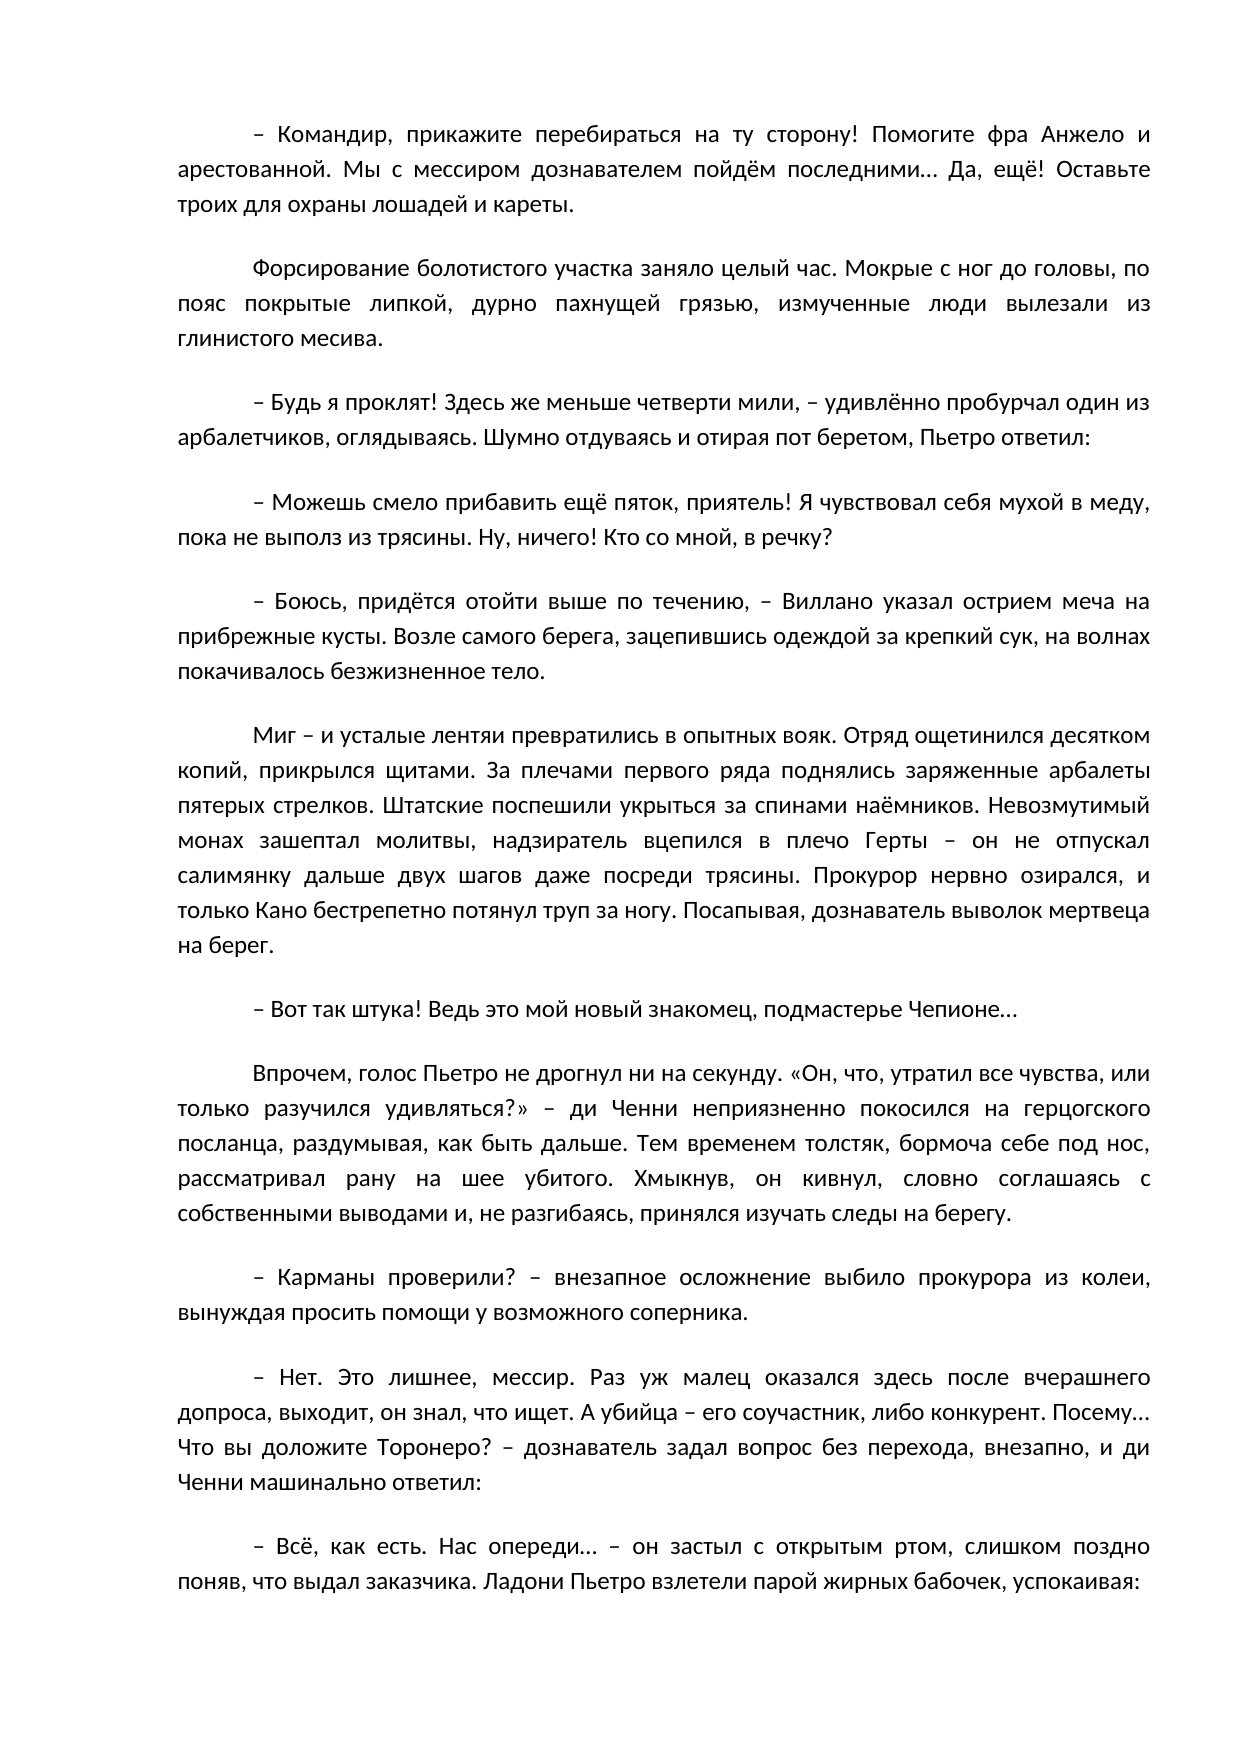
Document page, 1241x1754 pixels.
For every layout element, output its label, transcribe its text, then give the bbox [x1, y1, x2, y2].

text – Командир, прикажите перебираться на ту сторону! Помогите фра Анжело и арестованной. Мы с мессиром дознавателем пойдём последними… Да, ещё! Оставьте троих для охраны лошадей и кареты. [177, 118, 1152, 219]
text – Нет. Это лишнее, мессир. Раз уж малец оказался здесь после вчерашнего допроса, выходит, он знал, что ищет. А убийца – его соучастник, либо конкурент. Посему… Что вы доложите Торонеро? – дознаватель задал вопрос без перехода, внезапно, и ди Ченни машинально ответил: [177, 1361, 1152, 1496]
text – Боюсь, придётся отойти выше по течению, – Виллано указал острием меча на прибрежные кусты. Возле самого берега, зацепившись одеждой за крепкий сук, на волнах покачивалось безжизненное тело. [177, 585, 1152, 685]
text – Можешь смело прибавить ещё пяток, приятель! Я чувствовал себя мухой в меду, пока не выполз из трясины. Ну, ничего! Кто со мной, в речку? [177, 486, 1152, 551]
text Миг – и усталые лентяи превратились в опытных вояк. Отряд ощетинился десятком копий, прикрылся щитами. За плечами первого ряда поднялись заряженные арбалеты пятерых стрелков. Штатские поспешили укрыться за спинами наёмников. Невозмутимый монах зашептал молитвы, надзиратель вцепился в плечо Герты – он не отпускал салимянку дальше двух шагов даже посреди трясины. Прокурор нервно озирался, и только Кано бестрепетно потянул труп за ногу. Посапывая, дознаватель выволок мертвеца на берег. [177, 719, 1152, 959]
text – Карманы проверили? – внезапное осложнение выбило прокурора из колеи, вынуждая просить помощи у возможного соперника. [177, 1261, 1152, 1327]
text – Вот так штука! Ведь это мой новый знакомец, подмастерье Чепионе… [177, 993, 1152, 1024]
text – Будь я проклят! Здесь же меньше четверти мили, – удивлённо пробурчал один из арбалетчиков, оглядываясь. Шумно отдуваясь и отирая пот беретом, Пьетро ответил: [177, 386, 1152, 452]
text Форсирование болотистого участка заняло целый час. Мокрые с ног до головы, по пояс покрытые липкой, дурно пахнущей грязью, измученные люди вылезали из глинистого месива. [177, 252, 1152, 353]
text – Всё, как есть. Нас опереди… – он застыл с открытым ртом, слишком поздно поняв, что выдал заказчика. Ладони Пьетро взлетели парой жирных бабочек, успокаивая: [177, 1530, 1152, 1595]
text Впрочем, голос Пьетро не дрогнул ни на секунду. «Он, что, утратил все чувства, или только разучился удивляться?» – ди Ченни неприязненно покосился на герцогского посланца, раздумывая, как быть дальше. Тем временем толстяк, бормоча себе под нос, рассматривал рану на шее убитого. Хмыкнув, он кивнул, словно соглашаясь с собственными выводами и, не разгибаясь, принялся изучать следы на берегу. [177, 1057, 1152, 1228]
